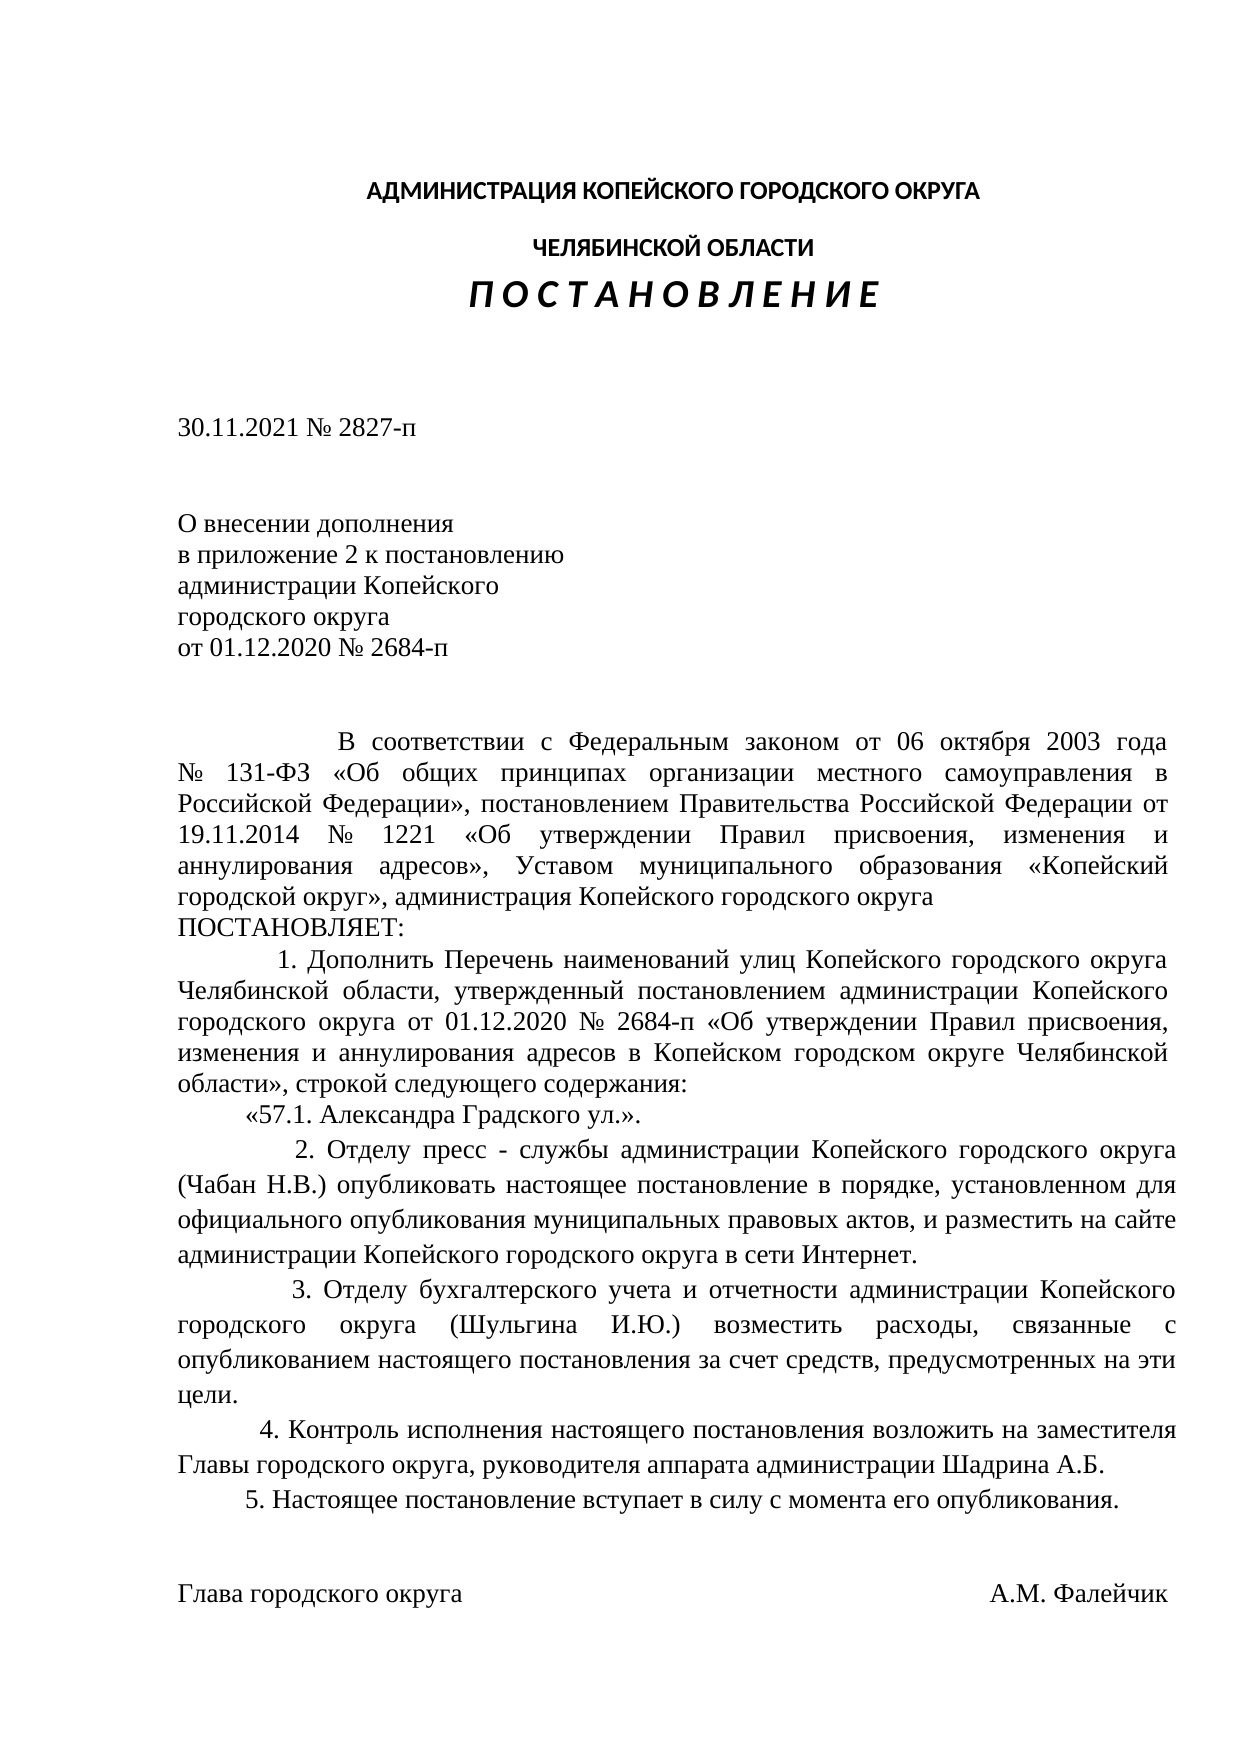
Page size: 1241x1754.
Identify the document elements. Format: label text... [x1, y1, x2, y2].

text 2. Отделу пресс - службы администрации Копейского городского округа (Чабан Н.В.) опубликовать настоящее постановление в порядке, установленном для официального опубликования муниципальных правовых актов, и разместить на сайте администрации Копейского городского округа в сети Интернет. [177, 1129, 1178, 1269]
text 5. Настоящее постановление вступает в силу с момента его опубликования. [177, 1479, 1178, 1514]
text ПОСТАНОВЛЯЕТ: [177, 912, 1169, 943]
text «57.1. Александра Градского ул.». [177, 1098, 1169, 1129]
text 1. Дополнить Перечень наименований улиц Копейского городского округа Челябинской области, утвержденный постановлением администрации Копейского городского округа от 01.12.2020 № 2684-п «Об утверждении Правил присвоения, изменения и аннулирования адресов в Копейском городском округе Челябинской области», строкой следующего содержания: [177, 943, 1169, 1098]
text П О С Т А Н О В Л Е Н И Е [177, 269, 1169, 317]
text в приложение 2 к постановлению [177, 538, 1169, 569]
text 3. Отделу бухгалтерского учета и отчетности администрации Копейского городского округа (Шульгина И.Ю.) возместить расходы, связанные с опубликованием настоящего постановления за счет средств, предусмотренных на эти цели. [177, 1269, 1178, 1409]
text от 01.12.2020 № 2684-п [177, 631, 1169, 662]
text ЧЕЛЯБИНСКОЙ ОБЛАСТИ [177, 231, 1169, 263]
text О внесении дополнения [177, 507, 1169, 538]
text Глава городского округа А.М. Фалейчик [177, 1577, 1169, 1608]
text 30.11.2021 № 2827-п [177, 411, 1169, 442]
text 4. Контроль исполнения настоящего постановления возложить на заместителя Главы городского округа, руководителя аппарата администрации Шадрина А.Б. [177, 1409, 1178, 1479]
text АДМИНИСТРАЦИЯ КОПЕЙСКОГО ГОРОДСКОГО ОКРУГА [177, 174, 1169, 206]
text городского округа [177, 600, 1169, 631]
text В соответствии с Федеральным законом от 06 октября 2003 года № 131-ФЗ «Об общих принципах организации местного самоуправления в Российской Федерации», постановлением Правительства Российской Федерации от 19.11.2014 № 1221 «Об утверждении Правил присвоения, изменения и аннулирования адресов», Уставом муниципального образования «Копейский городской округ», администрация Копейского городского округа [177, 725, 1169, 912]
text администрации Копейского [177, 569, 1169, 600]
